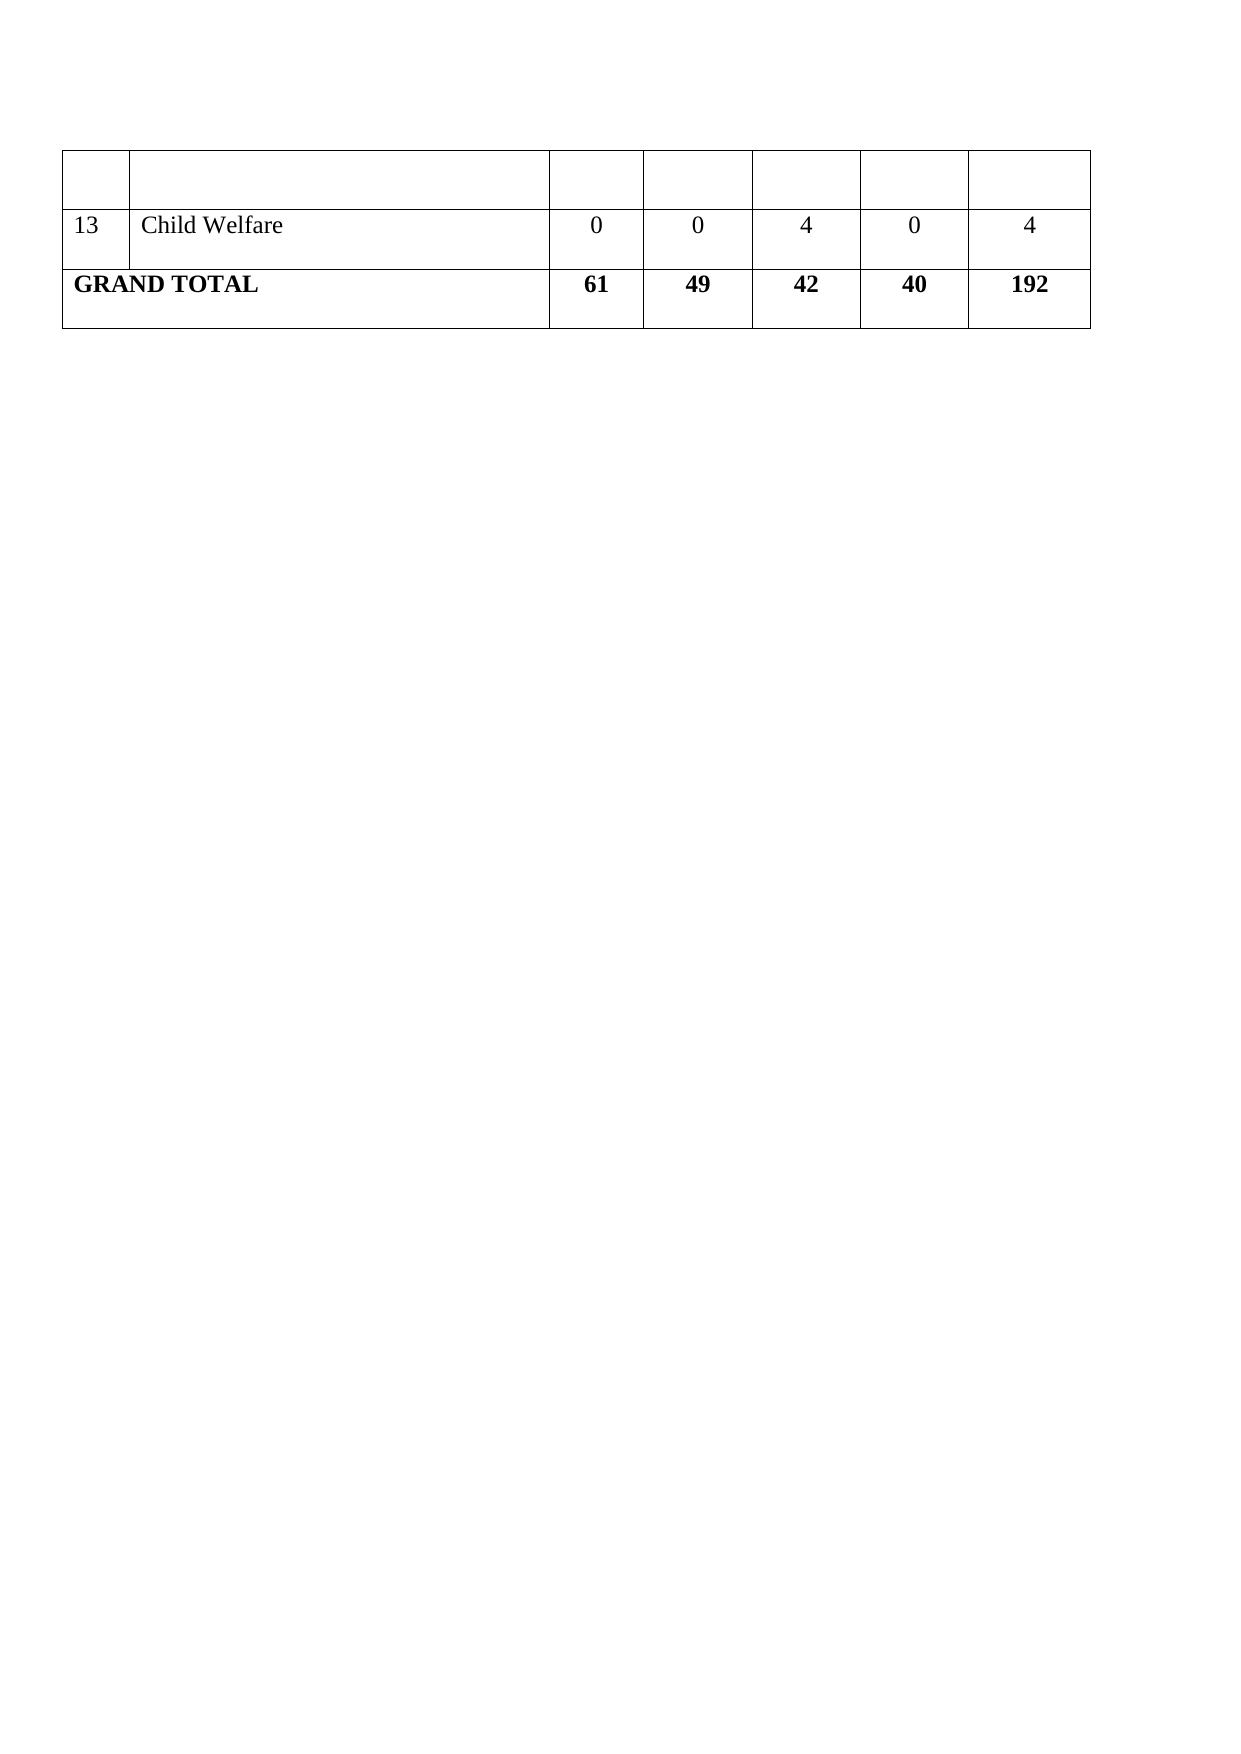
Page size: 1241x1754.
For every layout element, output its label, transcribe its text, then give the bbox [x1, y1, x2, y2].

table_cell 4 [753, 210, 860, 268]
table_cell 12 [63, 151, 129, 209]
table_cell 0 [753, 151, 860, 209]
table_cell 13 [63, 210, 129, 268]
table_cell 42 [753, 270, 860, 328]
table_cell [130, 151, 549, 209]
table_cell 1 [644, 151, 752, 209]
table_cell 0 [550, 210, 643, 268]
table_cell 0 [644, 210, 752, 268]
table_cell Child Welfare [130, 210, 549, 268]
table_cell 192 [969, 270, 1090, 328]
table_cell 61 [550, 270, 643, 328]
table_cell 1 [969, 151, 1090, 209]
table_cell 0 [861, 210, 968, 268]
table_cell 40 [861, 270, 968, 328]
table_cell 0 [550, 151, 643, 209]
table_cell 0 [861, 151, 968, 209]
table_cell 49 [644, 270, 752, 328]
table_cell 4 [969, 210, 1090, 268]
table_cell GRAND TOTAL [63, 270, 549, 328]
